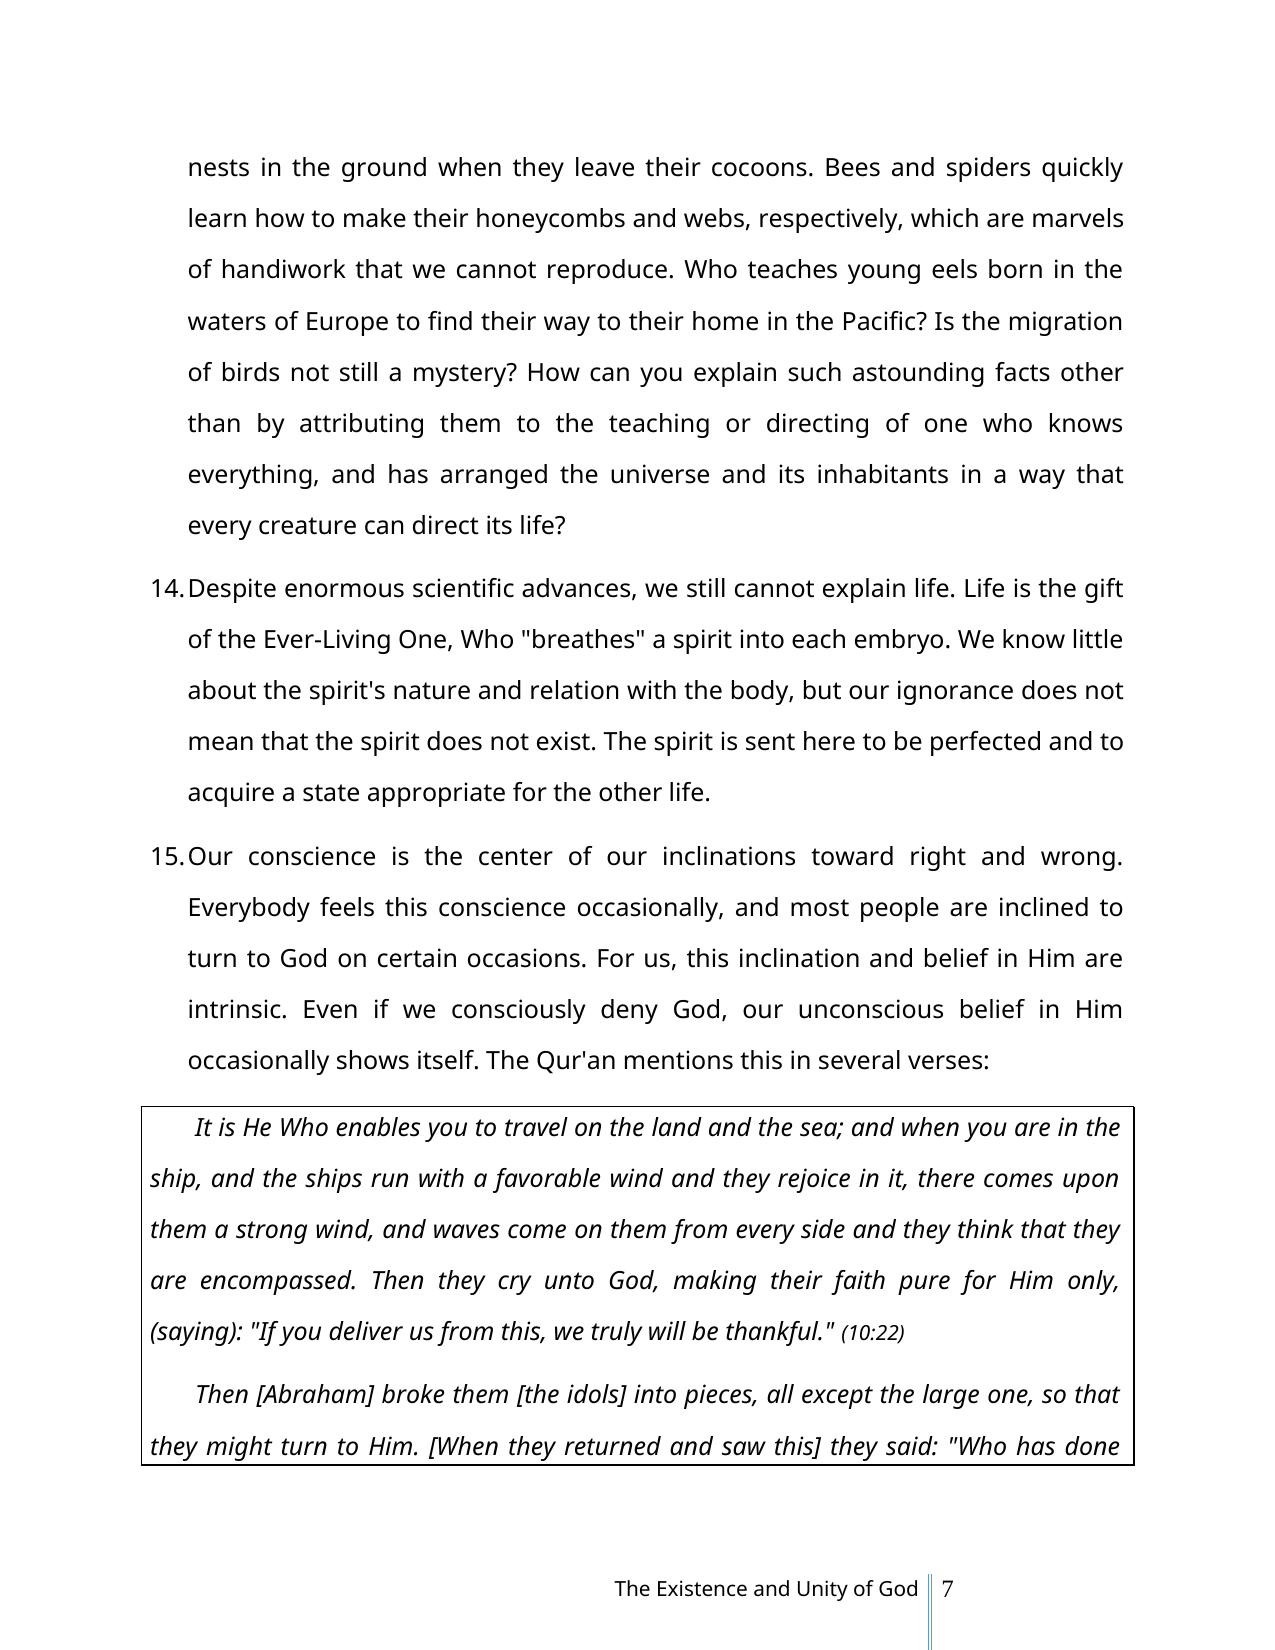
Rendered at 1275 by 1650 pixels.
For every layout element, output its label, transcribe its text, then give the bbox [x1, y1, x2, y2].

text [142, 1374, 1133, 1464]
text It is He Who enables you to travel on the land and the sea; and when you are in the ship, and the ships run with a favorable wind and they rejoice in it, there comes upon them a strong wind, and waves come on them from every side and they think that they are encompassed. Then they cry unto God, making their faith pure for Him only, (saying): "If you deliver us from this, we truly will be thankful." (10:22) [142, 1107, 1133, 1348]
list Despite enormous scientific advances, we still cannot explain life. Life is the gift of the Ever-Living One, Who "breathes" a spirit into each embryo. We know little about the spirit's nature and relation with the body, but our ignorance does not mean that the spirit does not exist. The spirit is sent here to be perfected and to acquire a state appropriate for the other life. [150, 571, 1125, 809]
list Our conscience is the center of our inclinations toward right and wrong. Everybody feels this conscience occasionally, and most people are inclined to turn to God on certain occasions. For us, this inclination and belief in Him are intrinsic. Even if we consciously deny God, our unconscious belief in Him occasionally shows itself. The Qur'an mentions this in several verses: [150, 838, 1125, 1077]
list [150, 150, 1125, 541]
